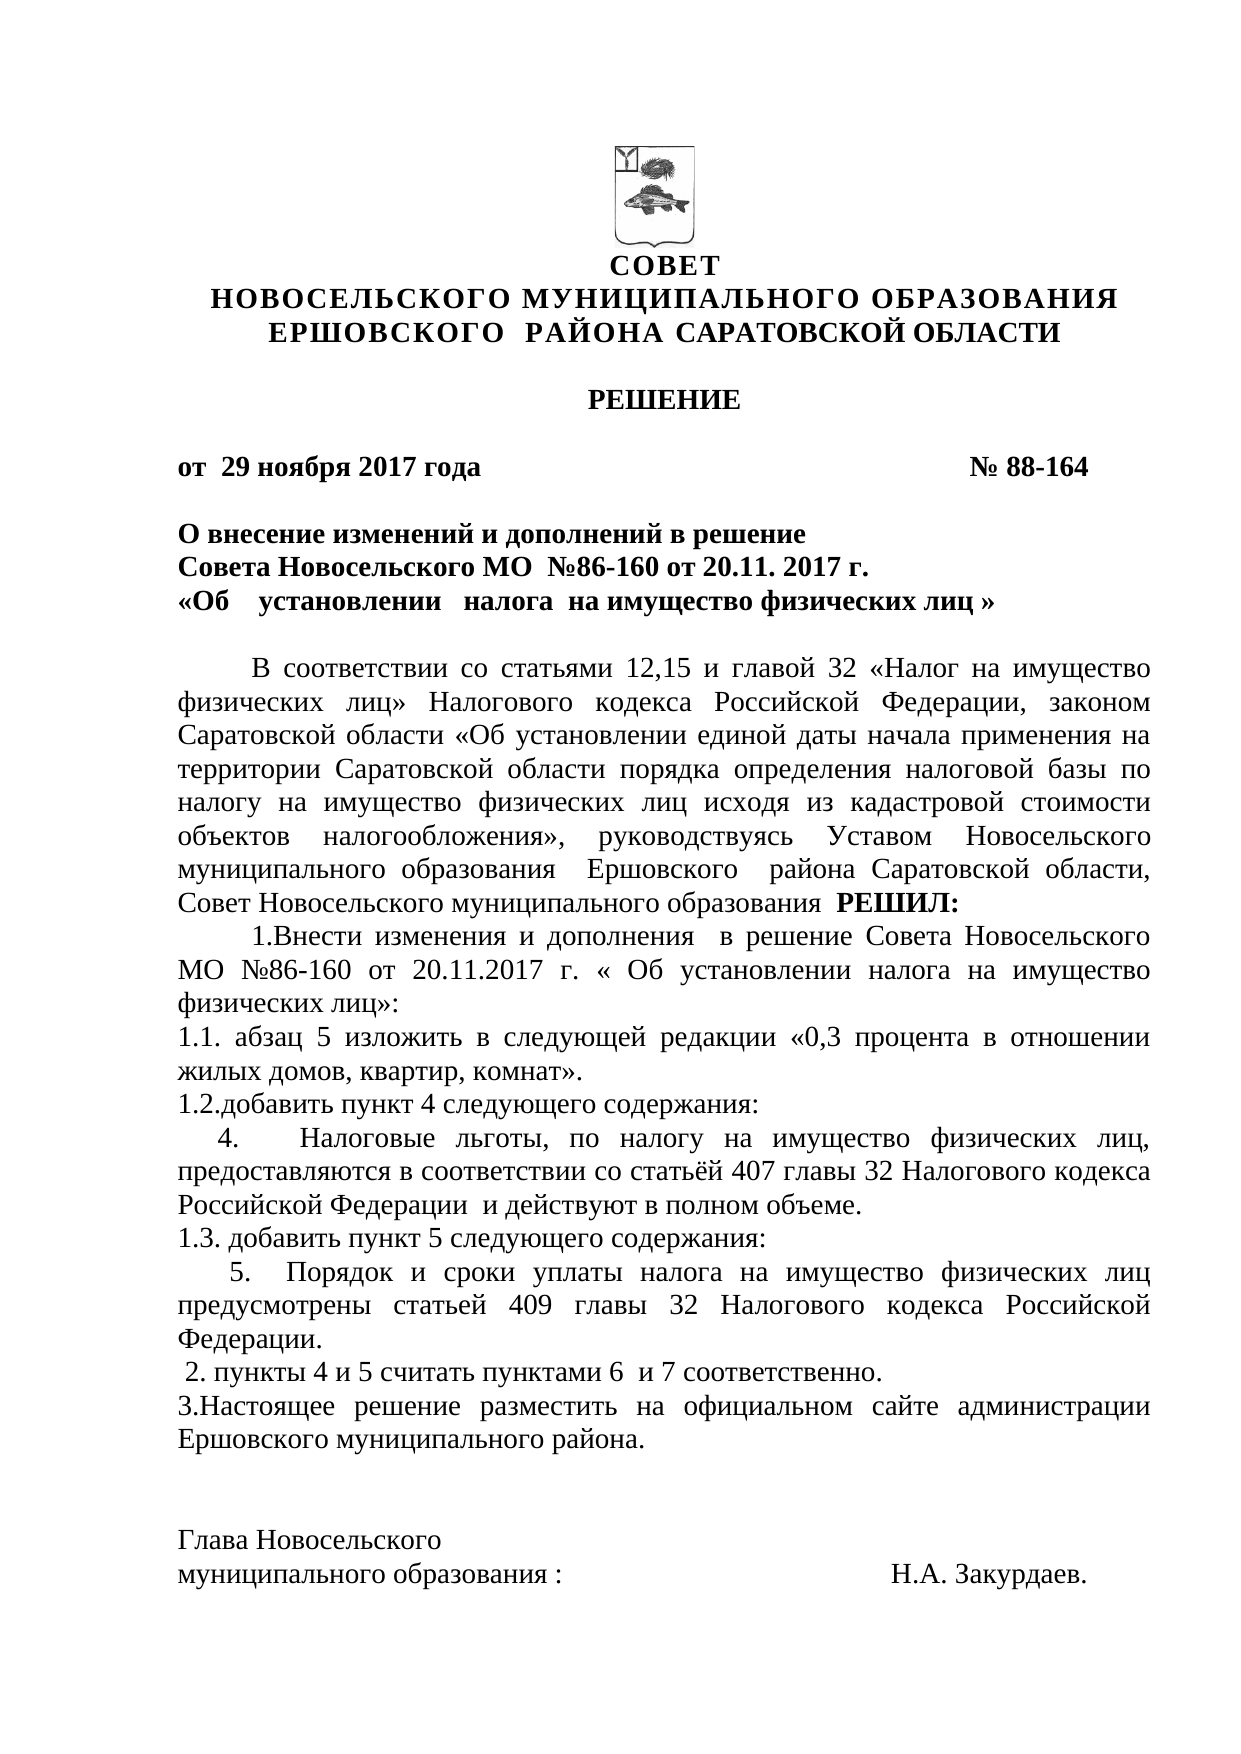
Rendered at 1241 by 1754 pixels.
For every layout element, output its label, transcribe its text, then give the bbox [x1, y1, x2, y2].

text 4. Налоговые льготы, по налогу на имущество физических лиц, предоставляются в соответствии со статьёй 407 главы 32 Налогового кодекса Российской Федерации и действуют в полном объеме. [177, 1120, 1152, 1220]
text от 29 ноября 2017 года № 88-164 [177, 449, 1152, 482]
text 1.2.добавить пункт 4 следующего содержания: [177, 1086, 1152, 1120]
text 2. пункты 4 и 5 считать пунктами 6 и 7 соответственно. [177, 1354, 1152, 1388]
text В соответствии со статьями 12,15 и главой 32 «Налог на имущество физических лиц» Налогового кодекса Российской Федерации, законом Саратовской области «Об установлении единой даты начала применения на территории Саратовской области порядка определения налоговой базы по налогу на имущество физических лиц исходя из кадастровой стоимости объектов налогообложения», руководствуясь Уставом Новосельского муниципального образования Ершовского района Саратовской области, Совет Новосельского муниципального образования РЕШИЛ: [177, 650, 1152, 918]
text Глава Новосельского [177, 1522, 1152, 1556]
text 1.Внести изменения и дополнения в решение Совета Новосельского МО №86-160 от 20.11.2017 г. « Об установлении налога на имущество физических лиц»: [177, 918, 1152, 1019]
text «Об установлении налога на имущество физических лиц » [177, 583, 1152, 617]
text НОВОСЕЛЬСКОГО МУНИЦИПАЛЬНОГО ОБРАЗОВАНИЯ [177, 281, 1152, 315]
picture [614, 146, 695, 248]
text Совета Новосельского МО №86-160 от 20.11. 2017 г. [177, 549, 1152, 583]
text 1.1. абзац 5 изложить в следующей редакции «0,3 процента в отношении жилых домов, квартир, комнат». [177, 1019, 1152, 1086]
text О внесение изменений и дополнений в решение [177, 516, 1152, 549]
text РЕШЕНИЕ [177, 382, 1152, 415]
text ЕРШОВСКОГО РАЙОНА САРАТОВСКОЙ ОБЛАСТИ [177, 315, 1152, 348]
text 5. Порядок и сроки уплаты налога на имущество физических лиц предусмотрены статьей 409 главы 32 Налогового кодекса Российской Федерации. [177, 1254, 1152, 1354]
text 3.Настоящее решение разместить на официальном сайте администрации Ершовского муниципального района. [177, 1388, 1152, 1455]
text СОВЕТ [177, 248, 1152, 281]
text 1.3. добавить пункт 5 следующего содержания: [177, 1220, 1152, 1254]
text муниципального образования : Н.А. Закурдаев. [177, 1556, 1152, 1589]
